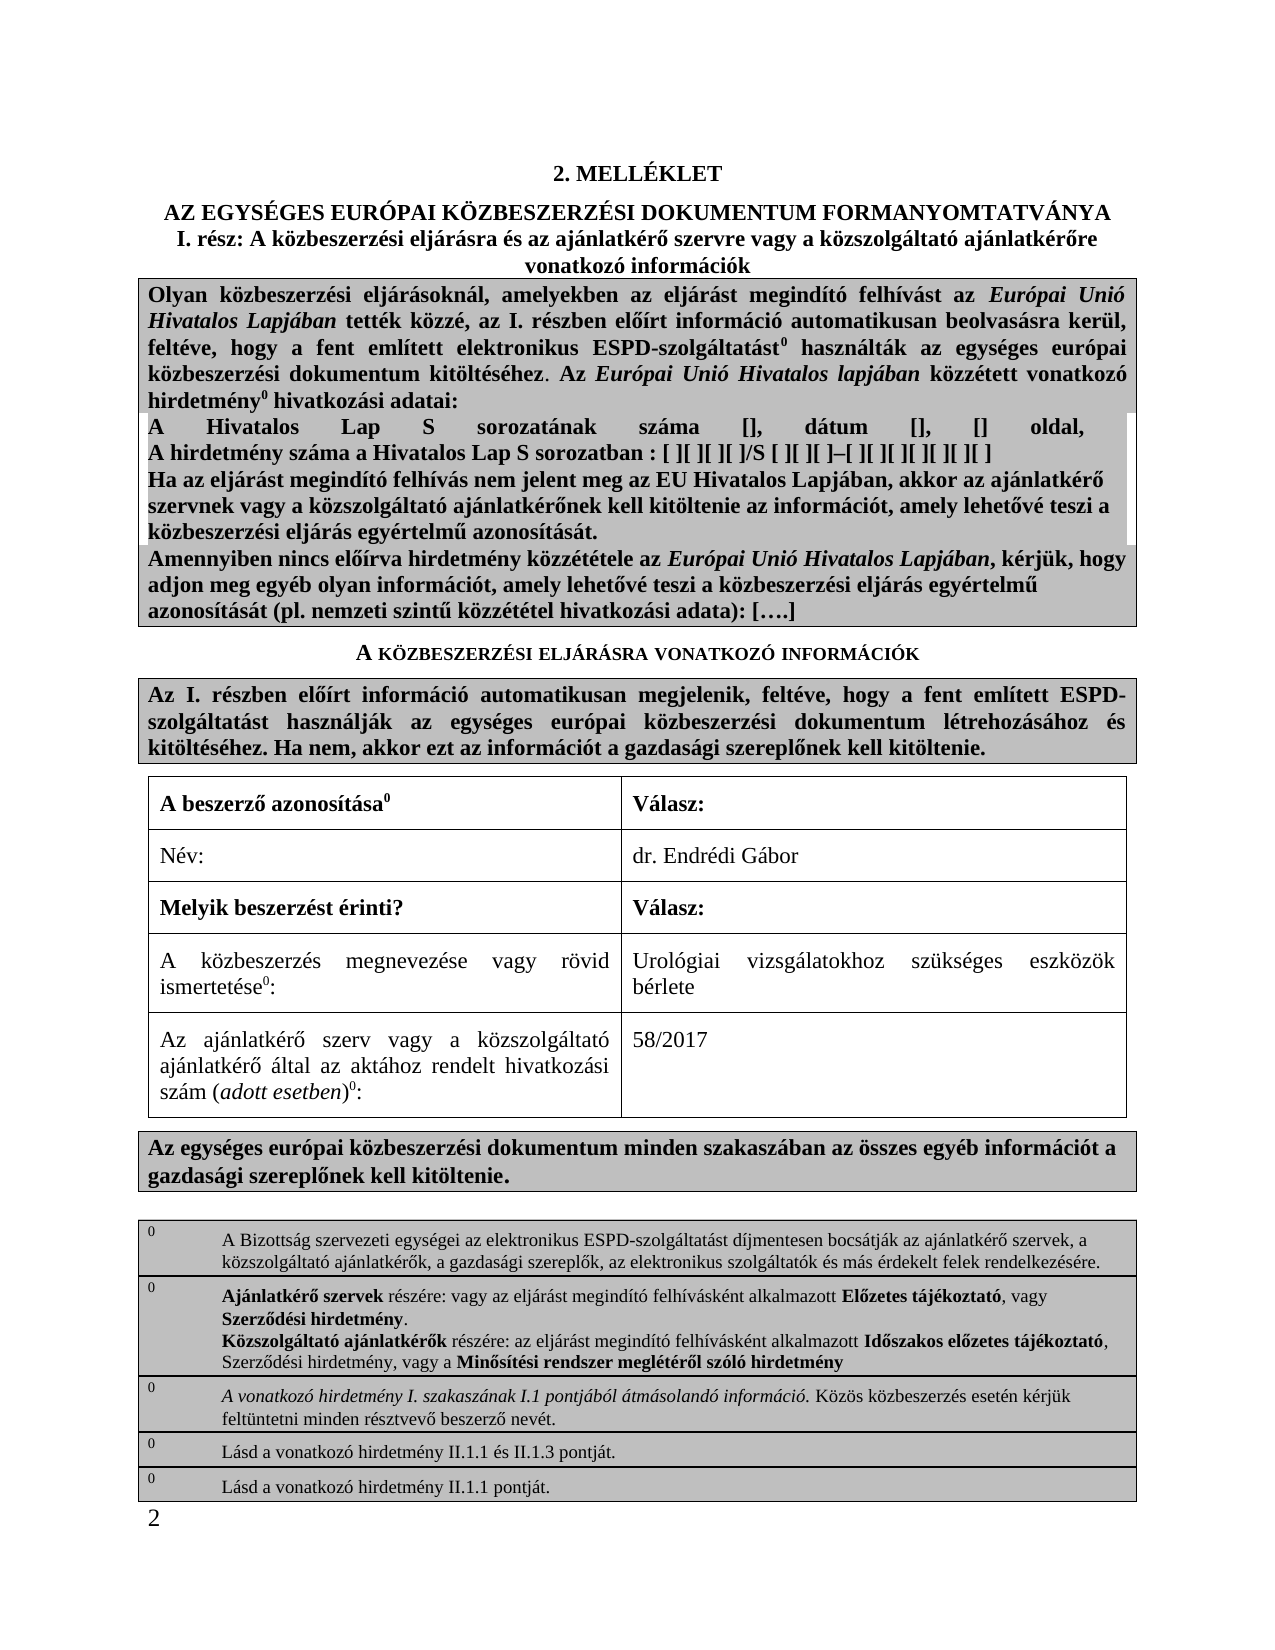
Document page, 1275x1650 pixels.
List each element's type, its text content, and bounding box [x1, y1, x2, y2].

text Az egységes európai közbeszerzési dokumentum minden szakaszában az összes egyéb információt a gazdasági szereplőnek kell kitöltenie. [139, 1132, 1136, 1191]
table_cell 58/2017 [622, 1013, 1126, 1117]
text Ha az eljárást megindító felhívás nem jelent meg az EU Hivatalos Lapjában, akkor az ajánlatkérő szervnek vagy a közszolgáltató ajánlatkérőnek kell kitöltenie az információt, amely lehetővé teszi a közbeszerzési eljárás egyértelmű azonosítását. [148, 466, 1127, 542]
text Az egységes európai közbeszerzési dokumentum formanyomtatványa [148, 199, 1127, 225]
text Olyan közbeszerzési eljárásoknál, amelyekben az eljárást megindító felhívást az Európai Unió Hivatalos Lapjában tették közzé, az I. részben előírt információ automatikusan beolvasásra kerül, feltéve, hogy a fent említett elektronikus ESPD-szolgáltatást használták az egységes európai közbeszerzési dokumentum kitöltéséhez. Az Európai Unió Hivatalos lapjában közzétett vonatkozó hirdetmény hivatkozási adatai: [139, 279, 1136, 413]
table_header Válasz: [622, 777, 1126, 828]
text 2. MELLÉKLET [148, 160, 1127, 187]
table_cell Melyik beszerzést érinti? [149, 882, 621, 933]
text Amennyiben nincs előírva hirdetmény közzététele az Európai Unió Hivatalos Lapjában, kérjük, hogy adjon meg egyéb olyan információt, amely lehetővé teszi a közbeszerzési eljárás egyértelmű azonosítását (pl. nemzeti szintű közzététel hivatkozási adata): [….] [139, 542, 1136, 626]
table_header A beszerző azonosítása [149, 777, 621, 828]
table_cell Válasz: [622, 882, 1126, 933]
table_cell Urológiai vizsgálatokhoz szükséges eszközök bérlete [622, 934, 1126, 1012]
text Az I. részben előírt információ automatikusan megjelenik, feltéve, hogy a fent említett ESPD-szolgáltatást használják az egységes európai közbeszerzési dokumentum létrehozásához és kitöltéséhez. Ha nem, akkor ezt az információt a gazdasági szereplőnek kell kitöltenie. [139, 679, 1136, 763]
table_cell A közbeszerzés megnevezése vagy rövid ismertetése: [149, 934, 621, 1012]
text A Hivatalos Lap S sorozatának száma [], dátum [], [] oldal, A hirdetmény száma a Hivatalos Lap S sorozatban : [ ][ ][ ][ ]/S [ ][ ][ ]–[ ][ ][ ][ ][ ][ ][ ] [148, 413, 1127, 466]
table_cell Név: [149, 830, 621, 881]
table_cell Az ajánlatkérő szerv vagy a közszolgáltató ajánlatkérő által az aktához rendelt hivatkozási szám (adott esetben): [149, 1013, 621, 1117]
text I. rész: A közbeszerzési eljárásra és az ajánlatkérő szervre vagy a közszolgáltató ajánlatkérőre vonatkozó információk [148, 225, 1127, 278]
text A közbeszerzési eljárásra vonatkozó információk [148, 639, 1127, 666]
table_cell dr. Endrédi Gábor [622, 830, 1126, 881]
